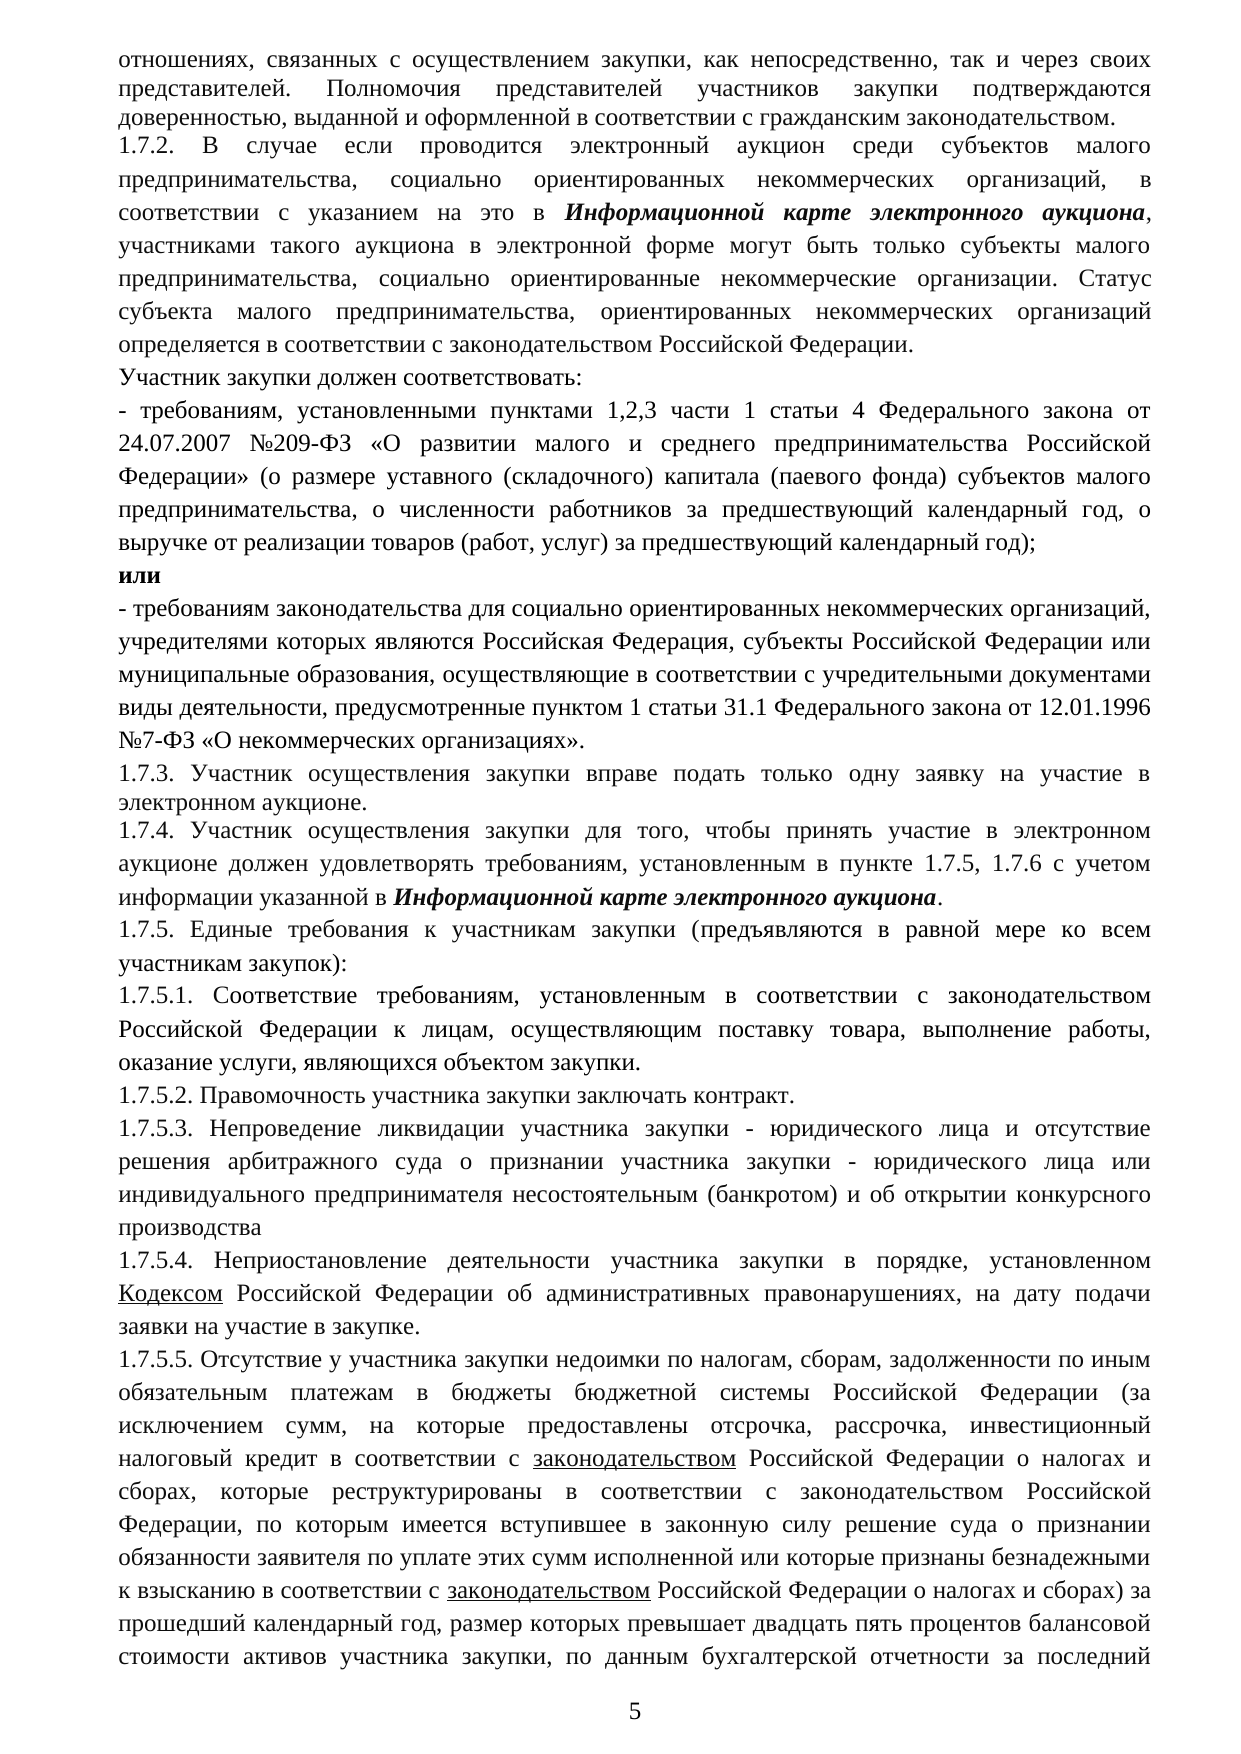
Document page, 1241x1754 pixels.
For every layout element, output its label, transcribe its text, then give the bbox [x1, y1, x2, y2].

text или [118, 560, 1152, 589]
text 1.7.5.2. Правомочность участника закупки заключать контракт. [118, 1080, 1152, 1108]
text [118, 1344, 1152, 1670]
text Участник закупки должен соответствовать: [118, 362, 1152, 391]
text 1.7.5.3. Непроведение ликвидации участника закупки - юридического лица и отсутствие решения арбитражного суда о признании участника закупки - юридического лица или индивидуального предпринимателя несостоятельным (банкротом) и об открытии конкурсного производства [118, 1113, 1152, 1241]
text 1.7.5.1. Cоответствие требованиям, установленным в соответствии с законодательством Российской Федерации к лицам, осуществляющим поставку товара, выполнение работы, оказание услуги, являющихся объектом закупки. [118, 981, 1152, 1075]
text 1.7.5. Единые требования к участникам закупки (предъявляются в равной мере ко всем участникам закупок): [118, 914, 1152, 976]
text - требованиям законодательства для социально ориентированных некоммерческих организаций, учредителями которых являются Российская Федерация, субъекты Российской Федерации или муниципальные образования, осуществляющие в соответствии с учредительными документами виды деятельности, предусмотренные пунктом 1 статьи 31.1 Федерального закона от 12.01.1996 №7-ФЗ «О некоммерческих организациях». [118, 593, 1152, 754]
text 1.7.4. Участник осуществления закупки для того, чтобы принять участие в электронном аукционе должен удовлетворять требованиям, установленным в пункте 1.7.5, 1.7.6 с учетом информации указанной в Информационной карте электронного аукциона. [118, 816, 1152, 910]
text 1.7.3. Участник осуществления закупки вправе подать только одну заявку на участие в электронном аукционе. [118, 758, 1152, 816]
text 1.7.2. В случае если проводится электронный аукцион среди субъектов малого предпринимательства, социально ориентированных некоммерческих организаций, в соответствии с указанием на это в Информационной карте электронного аукциона, участниками такого аукциона в электронной форме могут быть только субъекты малого предпринимательства, социально ориентированные некоммерческие организации. Статус субъекта малого предпринимательства, ориентированных некоммерческих организаций определяется в соответствии с законодательством Российской Федерации. [118, 131, 1152, 357]
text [118, 44, 1152, 131]
text - требованиям, установленными пунктами 1,2,3 части 1 статьи 4 Федерального закона от 24.07.2007 №209-ФЗ «О развитии малого и среднего предпринимательства Российской Федерации» (о размере уставного (складочного) капитала (паевого фонда) субъектов малого предпринимательства, о численности работников за предшествующий календарный год, о выручке от реализации товаров (работ, услуг) за предшествующий календарный год); [118, 395, 1152, 556]
text 1.7.5.4. Неприостановление деятельности участника закупки в порядке, установленном Кодексом Российской Федерации об административных правонарушениях, на дату подачи заявки на участие в закупке. [118, 1245, 1152, 1339]
